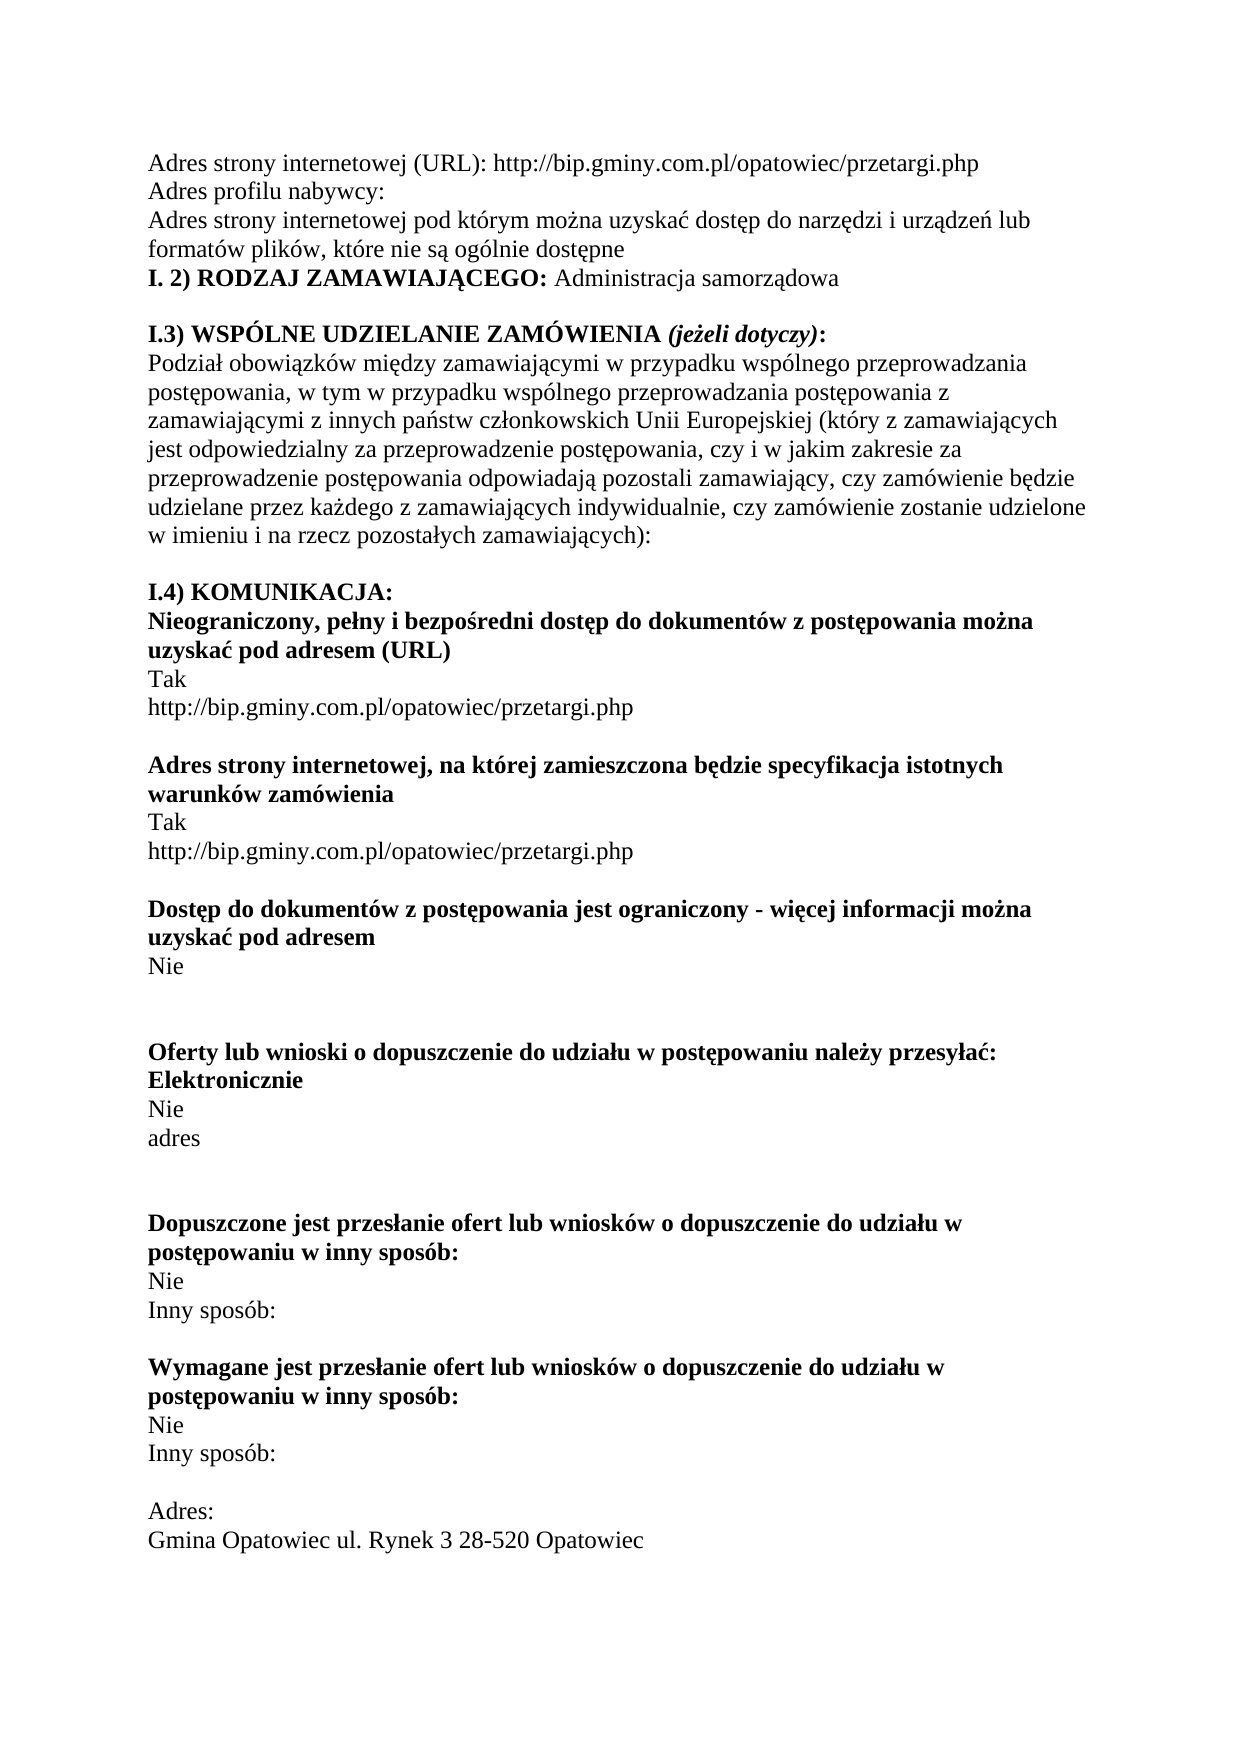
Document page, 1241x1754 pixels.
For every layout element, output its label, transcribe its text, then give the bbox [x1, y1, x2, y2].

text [148, 148, 1093, 263]
text Tak http://bip.gminy.com.pl/opatowiec/przetargi.php [148, 807, 1093, 865]
text Podział obowiązków między zamawiającymi w przypadku wspólnego przeprowadzania postępowania, w tym w przypadku wspólnego przeprowadzania postępowania z zamawiającymi z innych państw członkowskich Unii Europejskiej (który z zamawiających jest odpowiedzialny za przeprowadzenie postępowania, czy i w jakim zakresie za przeprowadzenie postępowania odpowiadają pozostali zamawiający, czy zamówienie będzie udzielane przez każdego z zamawiających indywidualnie, czy zamówienie zostanie udzielone w imieniu i na rzecz pozostałych zamawiających): [148, 348, 1093, 577]
text Dostęp do dokumentów z postępowania jest ograniczony - więcej informacji można uzyskać pod adresem [148, 865, 1093, 951]
text Oferty lub wnioski o dopuszczenie do udziału w postępowaniu należy przesyłać: Elektronicznie [148, 1008, 1093, 1094]
text I. 2) RODZAJ ZAMAWIAJĄCEGO: Administracja samorządowa [148, 263, 1093, 319]
text Adres strony internetowej, na której zamieszczona będzie specyfikacja istotnych warunków zamówienia [148, 721, 1093, 807]
text I.4) KOMUNIKACJA: Nieograniczony, pełny i bezpośredni dostęp do dokumentów z postępowania można uzyskać pod adresem (URL) [148, 577, 1093, 664]
text Nie adres [148, 1094, 1093, 1180]
text Nie [148, 951, 1093, 1008]
text Dopuszczone jest przesłanie ofert lub wniosków o dopuszczenie do udziału w postępowaniu w inny sposób: Nie Inny sposób: Wymagane jest przesłanie ofert lub wniosków o dopuszczenie do udziału w postępowaniu w inny sposób: Nie Inny sposób: Adres: Gmina Opatowiec ul. Rynek 3 28-520 Opatowiec [148, 1208, 1093, 1553]
text Tak http://bip.gminy.com.pl/opatowiec/przetargi.php [148, 664, 1093, 721]
text I.3) WSPÓLNE UDZIELANIE ZAMÓWIENIA (jeżeli dotyczy): [148, 319, 1093, 348]
